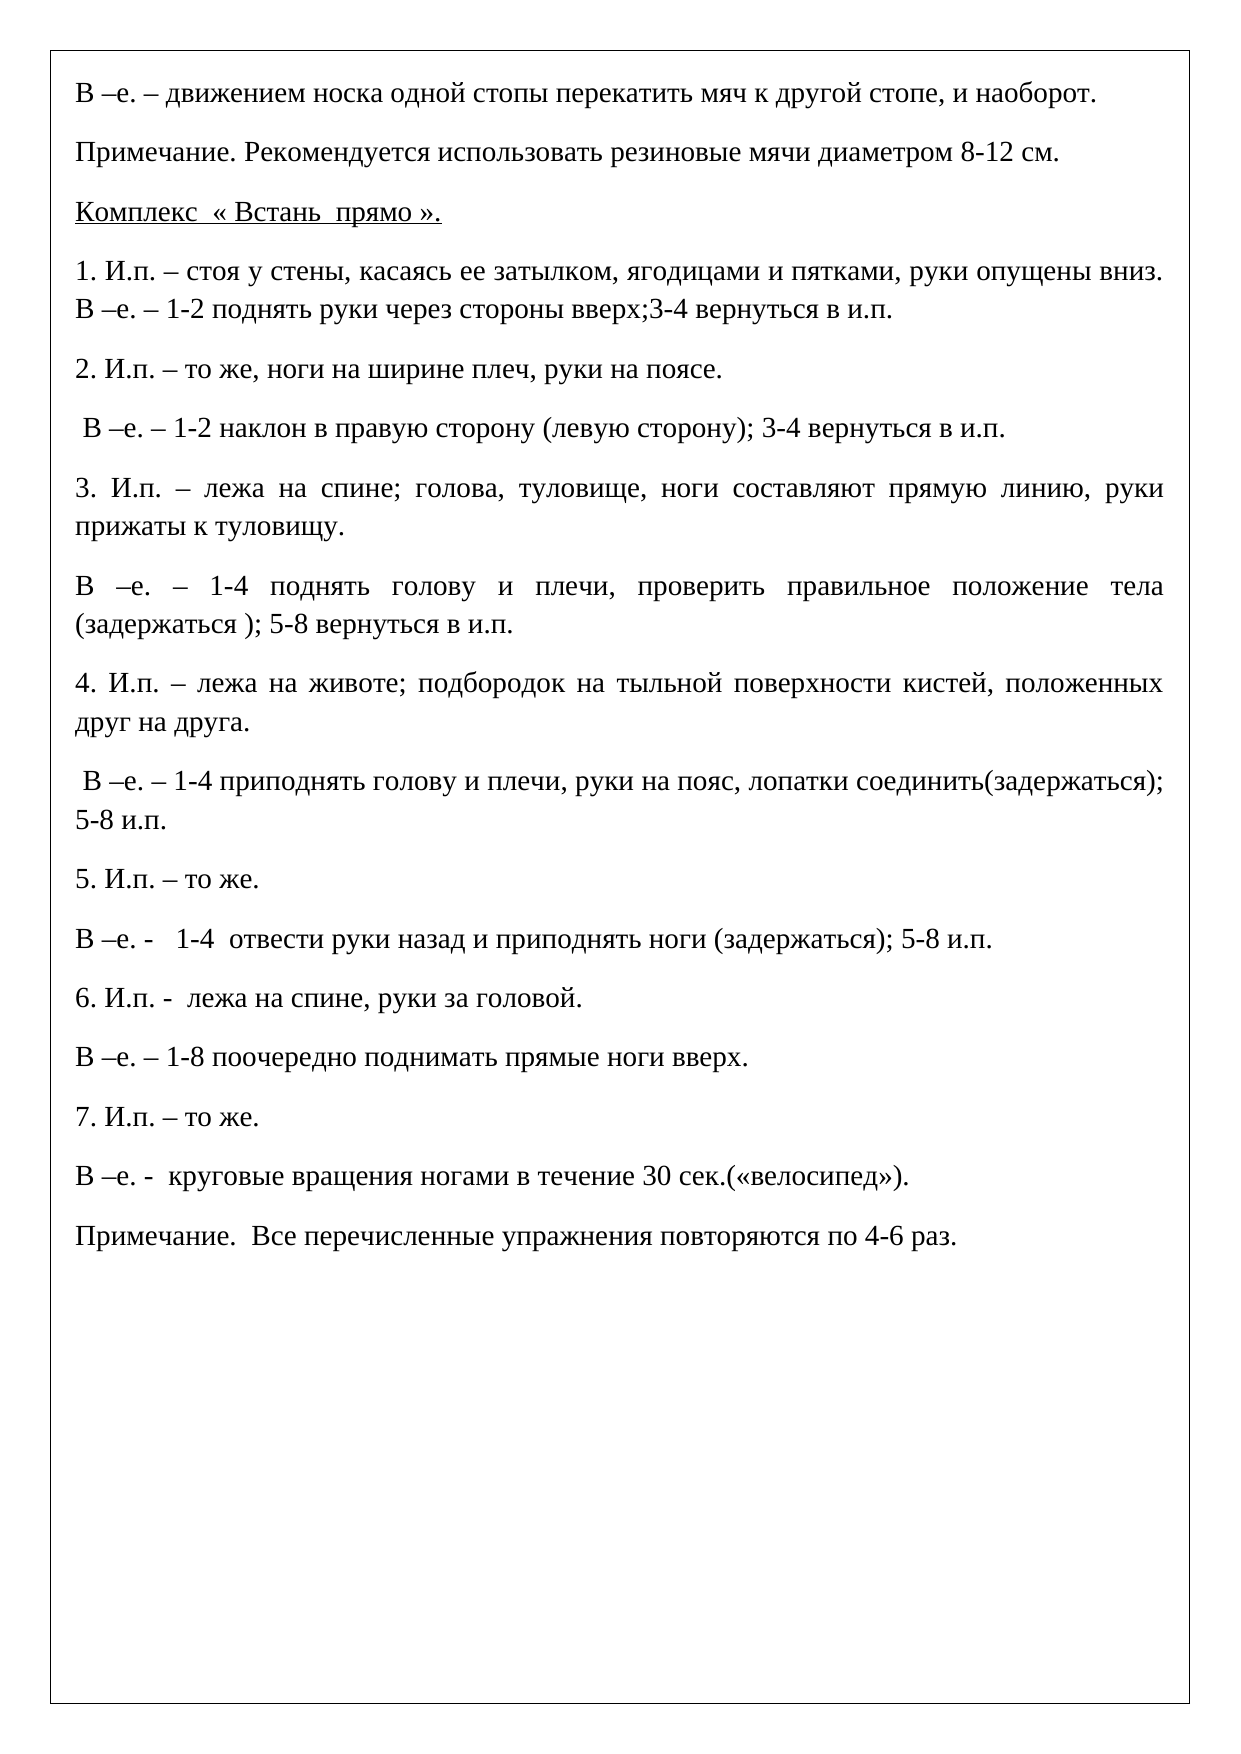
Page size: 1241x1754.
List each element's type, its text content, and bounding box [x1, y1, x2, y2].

text Примечание. Все перечисленные упражнения повторяются по 4-6 раз. [75, 1218, 1165, 1251]
text В –е. – 1-8 поочередно поднимать прямые ноги вверх. [75, 1039, 1165, 1073]
text 5. И.п. – то же. [75, 861, 1165, 895]
text В –е. - круговые вращения ногами в течение 30 сек.(«велосипед»). [75, 1158, 1165, 1192]
text 7. И.п. – то же. [75, 1099, 1165, 1132]
text 6. И.п. - лежа на спине, руки за головой. [75, 980, 1165, 1014]
text В –е. – 1-4 приподнять голову и плечи, руки на пояс, лопатки соединить(задержаться); 5-8 и.п. [75, 763, 1165, 836]
text В –е. – 1-4 поднять голову и плечи, проверить правильное положение тела (задержаться ); 5-8 вернуться в и.п. [75, 568, 1165, 640]
text В –е. – 1-2 наклон в правую сторону (левую сторону); 3-4 вернуться в и.п. [75, 410, 1165, 444]
text Комплекс « Встань прямо ». [75, 194, 1165, 227]
text 2. И.п. – то же, ноги на ширине плеч, руки на поясе. [75, 351, 1165, 384]
text В –е. – движением носка одной стопы перекатить мяч к другой стопе, и наоборот. [75, 75, 1165, 108]
text В –е. - 1-4 отвести руки назад и приподнять ноги (задержаться); 5-8 и.п. [75, 921, 1165, 954]
text Примечание. Рекомендуется использовать резиновые мячи диаметром 8-12 см. [75, 134, 1165, 168]
text 3. И.п. – лежа на спине; голова, туловище, ноги составляют прямую линию, руки прижаты к туловищу. [75, 470, 1165, 542]
text 4. И.п. – лежа на животе; подбородок на тыльной поверхности кистей, положенных друг на друга. [75, 666, 1165, 738]
text 1. И.п. – стоя у стены, касаясь ее затылком, ягодицами и пятками, руки опущены вниз. В –е. – 1-2 поднять руки через стороны вверх;3-4 вернуться в и.п. [75, 253, 1165, 325]
